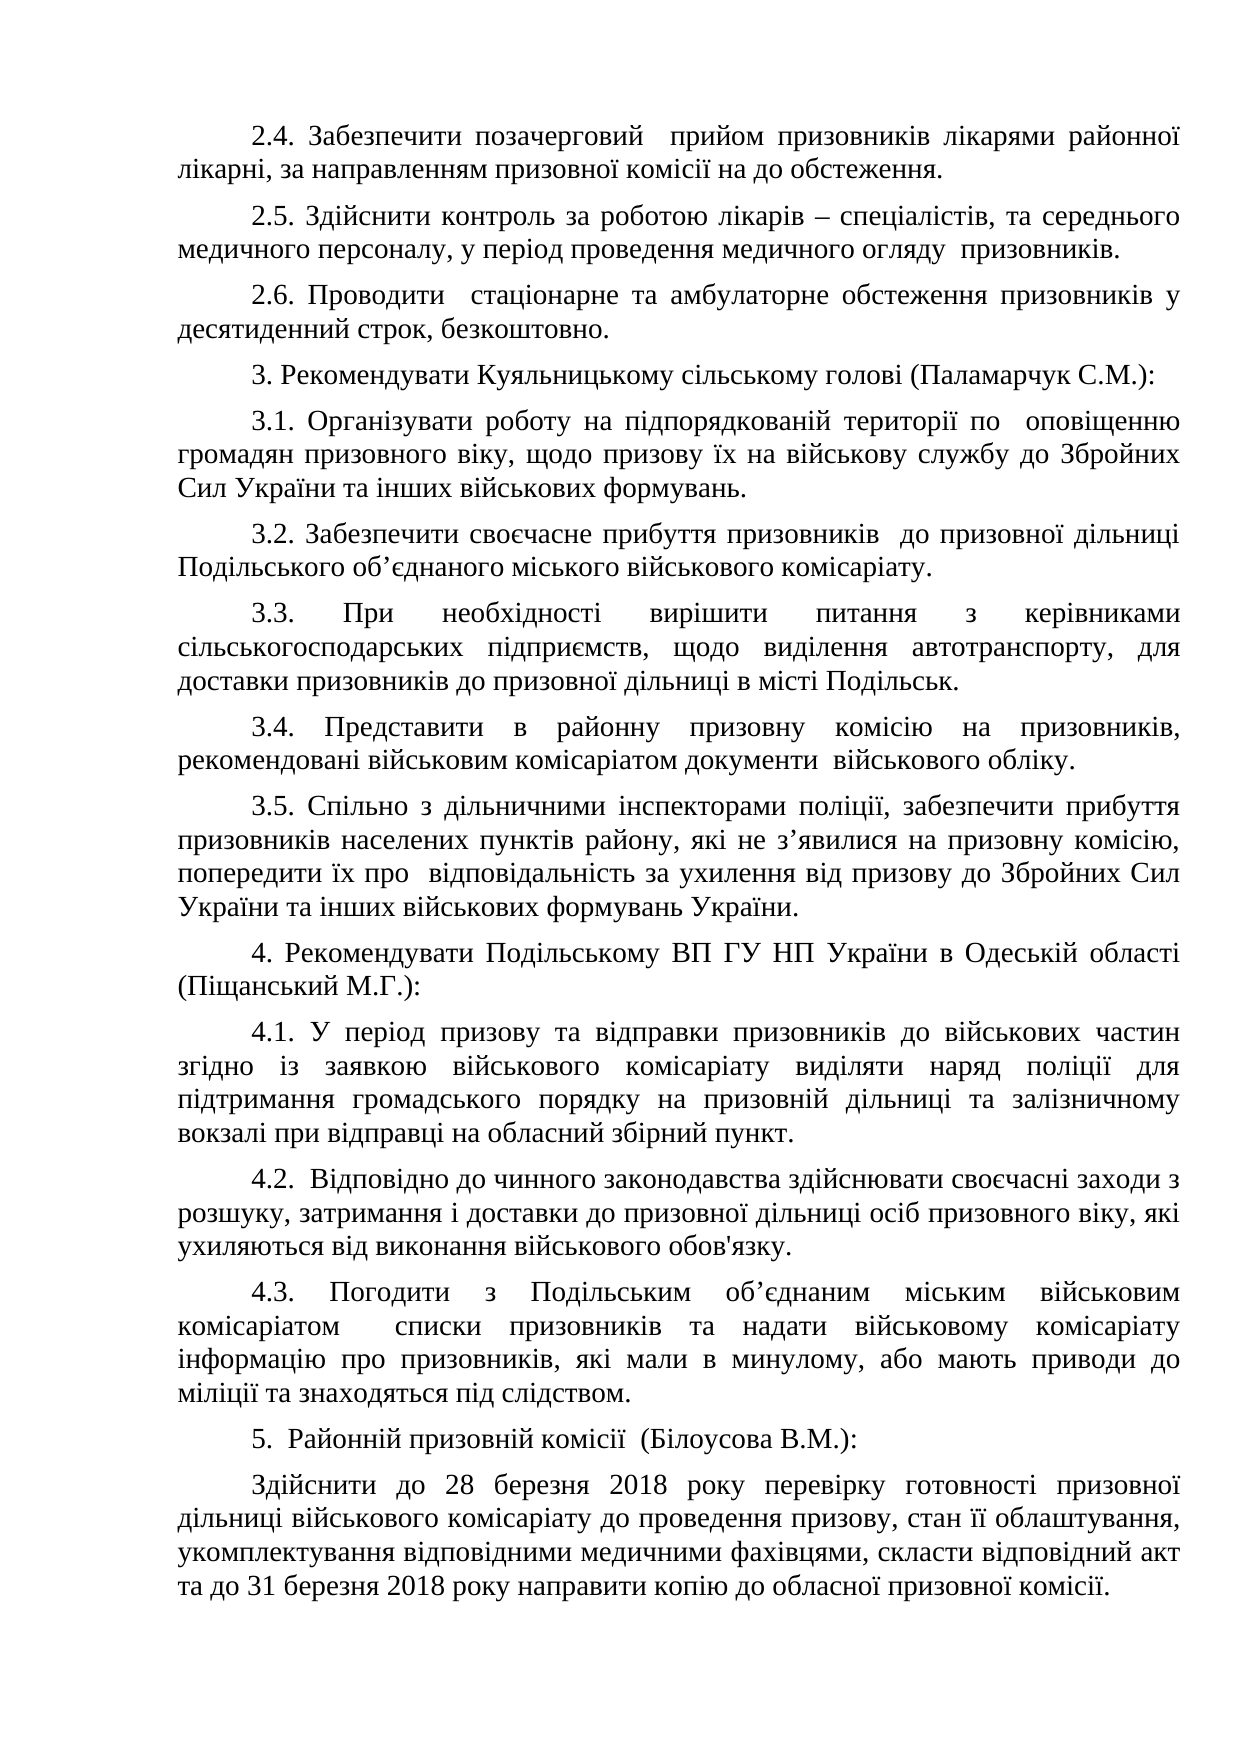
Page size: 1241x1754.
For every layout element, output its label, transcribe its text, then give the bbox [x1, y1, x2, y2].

text 4.3. Погодити з Подільським об’єднаним міським військовим комісаріатом списки призовників та надати військовому комісаріату інформацію про призовників, які мали в минулому, або мають приводи до міліції та знаходяться під слідством. [177, 1274, 1181, 1408]
text 3.2. Забезпечити своєчасне прибуття призовників до призовної дільниці Подільського об’єднаного міського військового комісаріату. [177, 516, 1181, 583]
text 4.2. Відповідно до чинного законодавства здійснювати своєчасні заходи з розшуку, затримання і доставки до призовної дільниці осіб призовного віку, які ухиляються від виконання військового обов'язку. [177, 1161, 1181, 1262]
text 3.3. При необхідності вирішити питання з керівниками сільськогосподарських підприємств, щодо виділення автотранспорту, для доставки призовників до призовної дільниці в місті Подільськ. [177, 596, 1181, 696]
text 2.4. Забезпечити позачерговий прийом призовників лікарями районної лікарні, за направленням призовної комісії на до обстеження. [177, 118, 1181, 185]
text 4. Рекомендувати Подільському ВП ГУ НП України в Одеській області (Піщанський М.Г.): [177, 935, 1181, 1002]
text 4.1. У період призову та відправки призовників до військових частин згідно із заявкою військового комісаріату виділяти наряд поліції для підтримання громадського порядку на призовній дільниці та залізничному вокзалі при відправці на обласний збірний пункт. [177, 1014, 1181, 1149]
text 3.1. Організувати роботу на підпорядкованій території по оповіщенню громадян призовного віку, щодо призову їх на військову службу до Збройних Сил України та інших військових формувань. [177, 403, 1181, 503]
text 3.5. Спільно з дільничними інспекторами поліції, забезпечити прибуття призовників населених пунктів району, які не з’явилися на призовну комісію, попередити їх про відповідальність за ухилення від призову до Збройних Сил України та інших військових формувань України. [177, 788, 1181, 922]
text 3.4. Представити в районну призовну комісію на призовників, рекомендовані військовим комісаріатом документи військового обліку. [177, 709, 1181, 776]
text 5. Районній призовній комісії (Білоусова В.М.): [177, 1421, 1181, 1454]
text Здійснити до 28 березня 2018 року перевірку готовності призовної дільниці військового комісаріату до проведення призову, стан її облаштування, укомплектування відповідними медичними фахівцями, скласти відповідний акт та до 31 березня 2018 року направити копію до обласної призовної комісії. [177, 1467, 1181, 1601]
text 3. Рекомендувати Куяльницькому сільському голові (Паламарчук С.М.): [177, 357, 1181, 390]
text 2.5. Здійснити контроль за роботою лікарів – спеціалістів, та середнього медичного персоналу, у період проведення медичного огляду призовників. [177, 198, 1181, 265]
text 2.6. Проводити стаціонарне та амбулаторне обстеження призовників у десятиденний строк, безкоштовно. [177, 277, 1181, 344]
